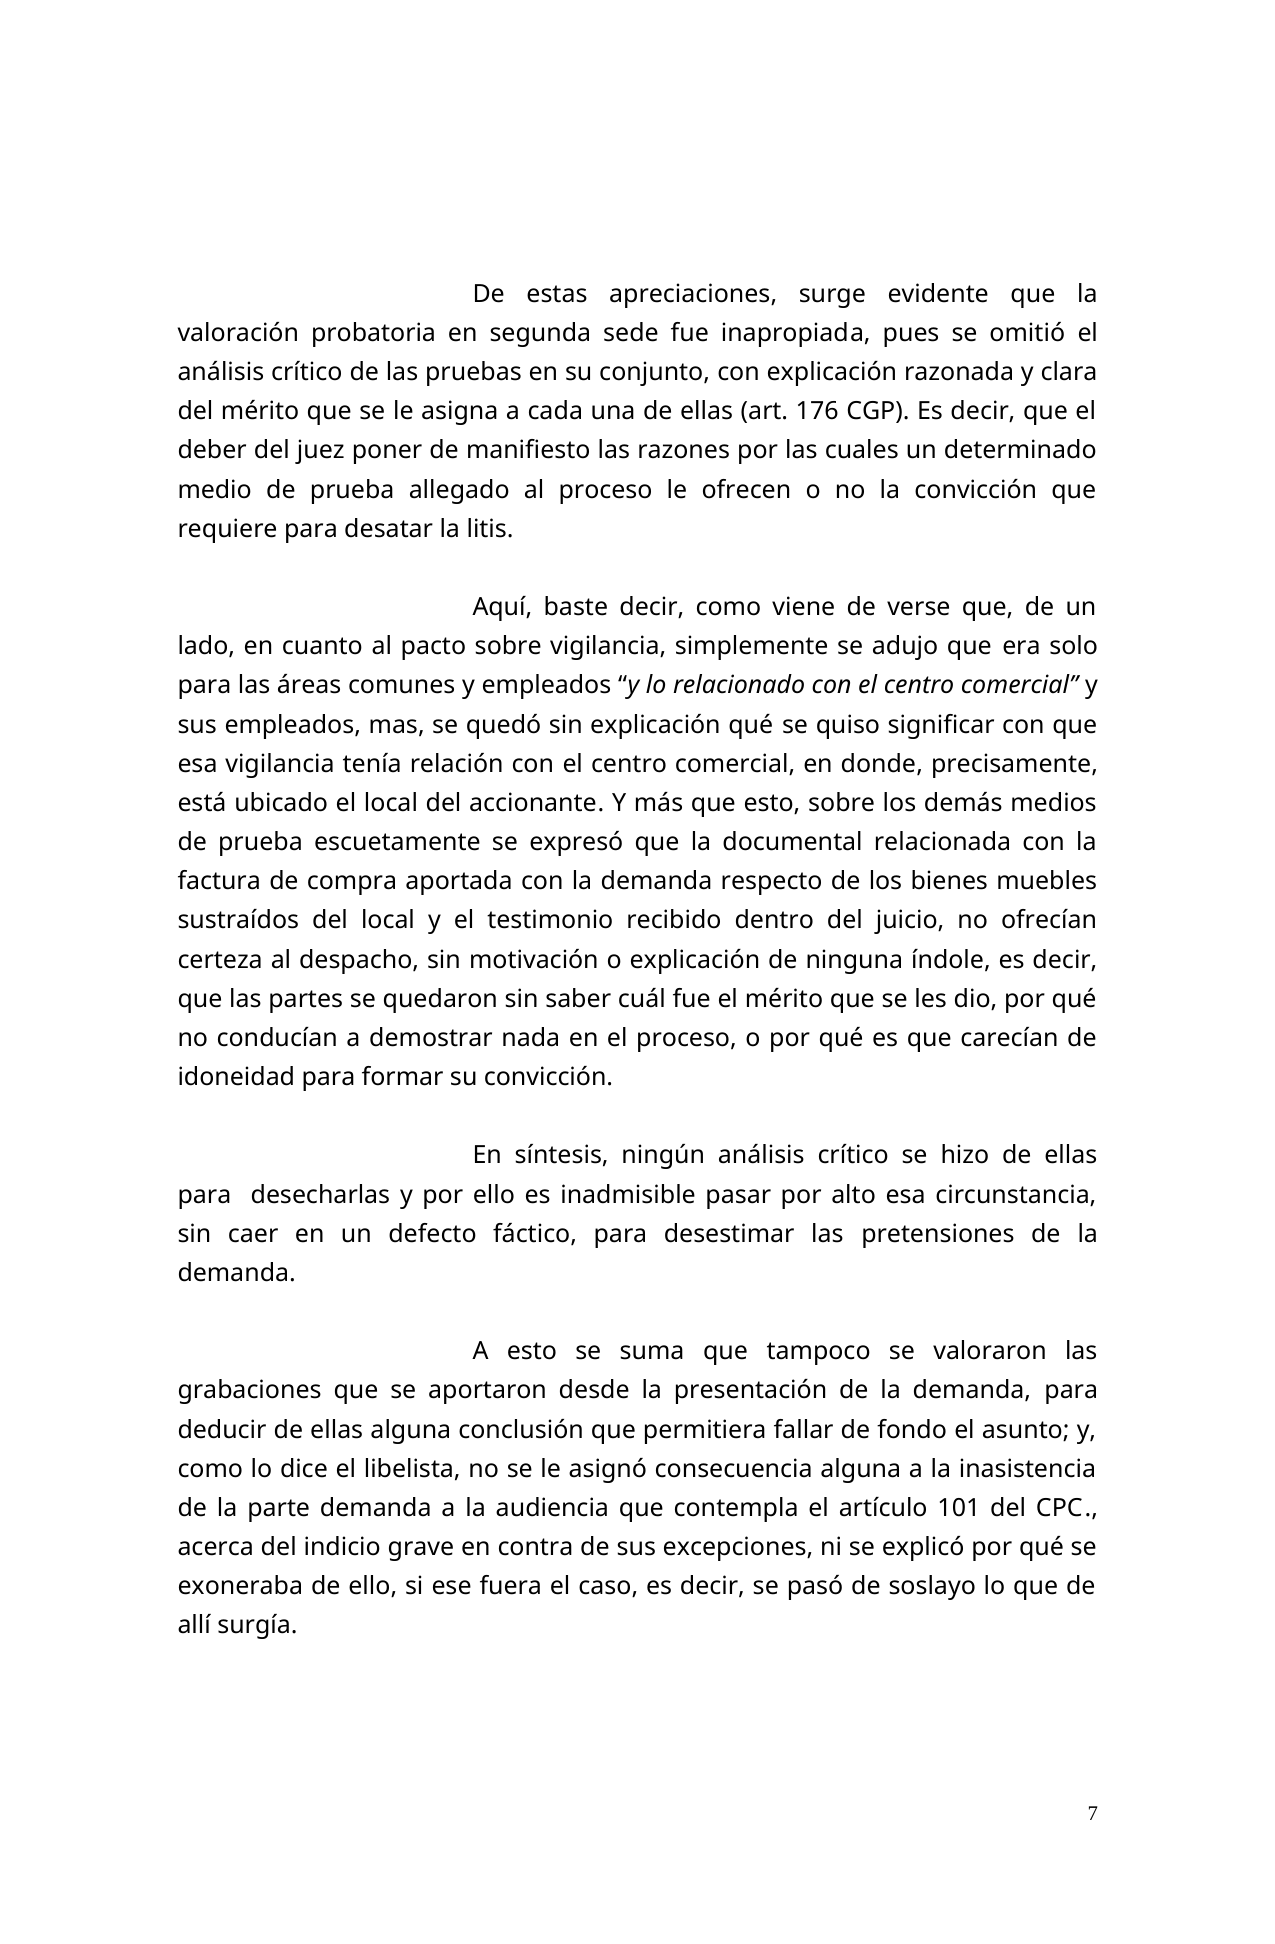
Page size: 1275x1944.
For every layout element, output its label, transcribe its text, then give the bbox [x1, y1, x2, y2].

text En síntesis, ningún análisis crítico se hizo de ellas para desecharlas y por ello es inadmisible pasar por alto esa circunstancia, sin caer en un defecto fáctico, para desestimar las pretensiones de la demanda. [177, 1137, 1098, 1289]
text De estas apreciaciones, surge evidente que la valoración probatoria en segunda sede fue inapropiada, pues se omitió el análisis crítico de las pruebas en su conjunto, con explicación razonada y clara del mérito que se le asigna a cada una de ellas (art. 176 CGP). Es decir, que el deber del juez poner de manifiesto las razones por las cuales un determinado medio de prueba allegado al proceso le ofrecen o no la convicción que requiere para desatar la litis. [177, 275, 1098, 544]
text A esto se suma que tampoco se valoraron las grabaciones que se aportaron desde la presentación de la demanda, para deducir de ellas alguna conclusión que permitiera fallar de fondo el asunto; y, como lo dice el libelista, no se le asignó consecuencia alguna a la inasistencia de la parte demanda a la audiencia que contempla el artículo 101 del CPC., acerca del indicio grave en contra de sus excepciones, ni se explicó por qué se exoneraba de ello, si ese fuera el caso, es decir, se pasó de soslayo lo que de allí surgía. [177, 1333, 1098, 1641]
text Aquí, baste decir, como viene de verse que, de un lado, en cuanto al pacto sobre vigilancia, simplemente se adujo que era solo para las áreas comunes y empleados “y lo relacionado con el centro comercial” y sus empleados, mas, se quedó sin explicación qué se quiso significar con que esa vigilancia tenía relación con el centro comercial, en donde, precisamente, está ubicado el local del accionante. Y más que esto, sobre los demás medios de prueba escuetamente se expresó que la documental relacionada con la factura de compra aportada con la demanda respecto de los bienes muebles sustraídos del local y el testimonio recibido dentro del juicio, no ofrecían certeza al despacho, sin motivación o explicación de ninguna índole, es decir, que las partes se quedaron sin saber cuál fue el mérito que se les dio, por qué no conducían a demostrar nada en el proceso, o por qué es que carecían de idoneidad para formar su convicción. [177, 589, 1098, 1093]
